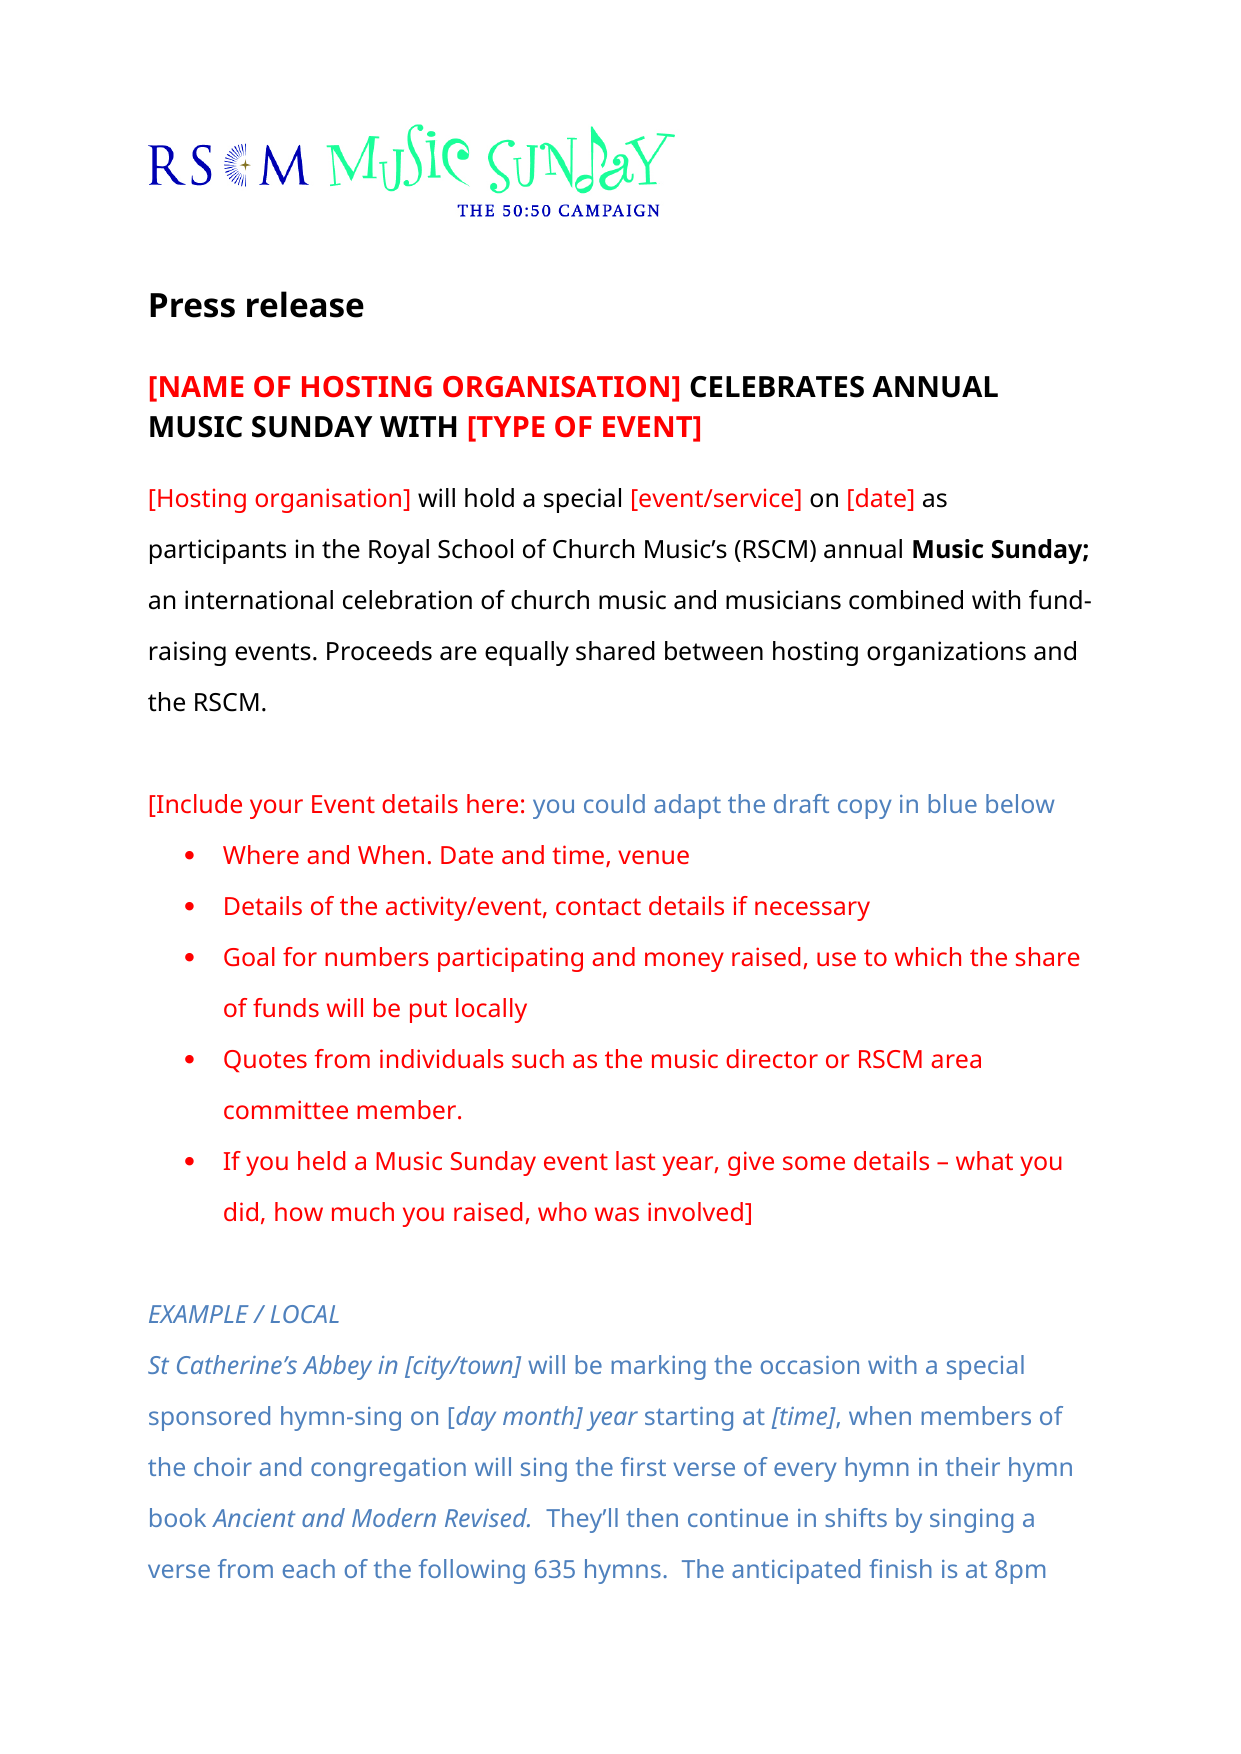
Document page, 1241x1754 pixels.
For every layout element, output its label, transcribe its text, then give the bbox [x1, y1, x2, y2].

text [Hosting organisation] will hold a special [event/service] on [date] as participants in the Royal School of Church Music’s (RSCM) annual Music Sunday; an international celebration of church music and musicians combined with fund-raising events. Proceeds are equally shared between hosting organizations and the RSCM. [148, 480, 1092, 718]
list If you held a Music Sunday event last year, give some details – what you did, how much you raised, who was involved] [185, 1144, 1092, 1229]
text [148, 1348, 1092, 1586]
list Quotes from individuals such as the music director or RSCM area committee member. [185, 1042, 1092, 1127]
picture [130, 114, 693, 227]
list Details of the activity/event, contact details if necessary [185, 888, 1092, 923]
text EXAMPLE / LOCAL [148, 1297, 1092, 1331]
text [Include your Event details here: you could adapt the draft copy in blue below [148, 786, 1092, 821]
text [NAME OF HOSTING ORGANISATION] CELEBRATES ANNUAL MUSIC SUNDAY WITH [TYPE OF EVENT] [148, 367, 1092, 446]
list Goal for numbers participating and money raised, use to which the share of funds will be put locally [185, 939, 1092, 1025]
subtitle Press release [148, 282, 1092, 327]
list Where and When. Date and time, venue [185, 837, 1092, 872]
